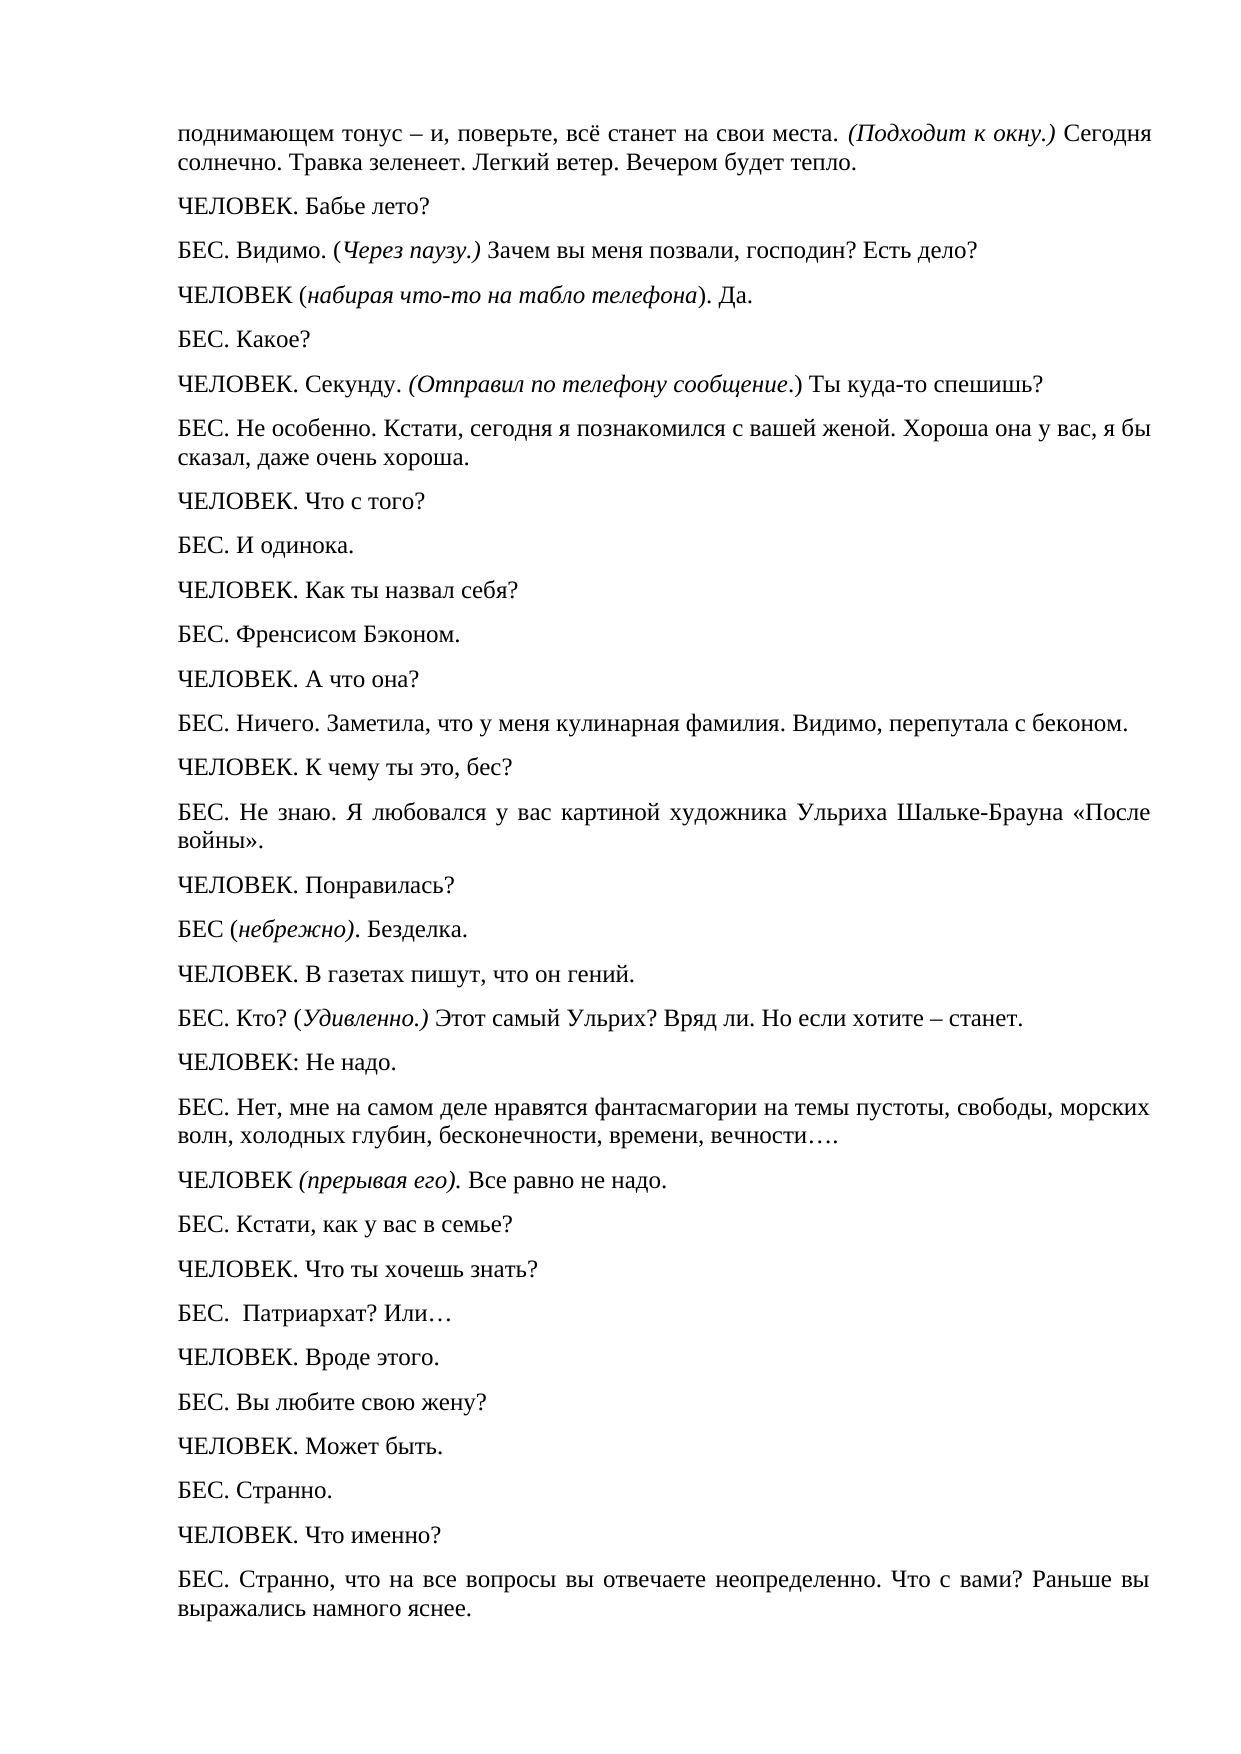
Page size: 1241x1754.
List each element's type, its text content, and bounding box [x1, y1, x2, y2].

text ЧЕЛОВЕК. Как ты назвал себя? [177, 575, 1152, 604]
text ЧЕЛОВЕК (прерывая его). Все равно не надо. [177, 1165, 1152, 1194]
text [177, 118, 1152, 176]
text БЕС. Нет, мне на самом деле нравятся фантасмагории на темы пустоты, свободы, морских волн, холодных глубин, бесконечности, времени, вечности…. [177, 1092, 1152, 1149]
text БЕС. Не особенно. Кстати, сегодня я познакомился с вашей женой. Хороша она у вас, я бы сказал, даже очень хороша. [177, 413, 1152, 471]
text БЕС. Не знаю. Я любовался у вас картиной художника Ульриха Шальке-Брауна «После войны». [177, 797, 1152, 854]
text ЧЕЛОВЕК. Что с того? [177, 486, 1152, 515]
text БЕС. Видимо. (Через паузу.) Зачем вы меня позвали, господин? Есть дело? [177, 236, 1152, 264]
text БЕС. Френсисом Бэконом. [177, 619, 1152, 648]
text ЧЕЛОВЕК. Что ты хочешь знать? [177, 1254, 1152, 1282]
text БЕС (небрежно). Безделка. [177, 914, 1152, 943]
text БЕС. И одинока. [177, 531, 1152, 559]
text ЧЕЛОВЕК. Понравилась? [177, 870, 1152, 899]
text ЧЕЛОВЕК. Вроде этого. [177, 1342, 1152, 1371]
text БЕС. Вы любите свою жену? [177, 1387, 1152, 1416]
text БЕС. Кстати, как у вас в семье? [177, 1209, 1152, 1238]
text ЧЕЛОВЕК. К чему ты это, бес? [177, 752, 1152, 781]
text ЧЕЛОВЕК: Не надо. [177, 1047, 1152, 1076]
text БЕС. Кто? (Удивленно.) Этот самый Ульрих? Вряд ли. Но если хотите – станет. [177, 1003, 1152, 1032]
text БЕС. Странно. [177, 1476, 1152, 1504]
text ЧЕЛОВЕК. Что именно? [177, 1520, 1152, 1549]
text ЧЕЛОВЕК. Секунду. (Отправил по телефону сообщение.) Ты куда-то спешишь? [177, 369, 1152, 397]
text ЧЕЛОВЕК (набирая что-то на табло телефона). Да. [177, 280, 1152, 309]
text БЕС. Ничего. Заметила, что у меня кулинарная фамилия. Видимо, перепутала с беконом. [177, 708, 1152, 737]
text ЧЕЛОВЕК. В газетах пишут, что он гений. [177, 959, 1152, 987]
text БЕС. Какое? [177, 324, 1152, 353]
text ЧЕЛОВЕК. Бабье лето? [177, 191, 1152, 220]
text ЧЕЛОВЕК. А что она? [177, 664, 1152, 692]
text БЕС. Странно, что на все вопросы вы отвечаете неопределенно. Что с вами? Раньше вы выражались намного яснее. [177, 1564, 1152, 1622]
text БЕС. Патриархат? Или… [177, 1298, 1152, 1327]
text ЧЕЛОВЕК. Может быть. [177, 1431, 1152, 1460]
